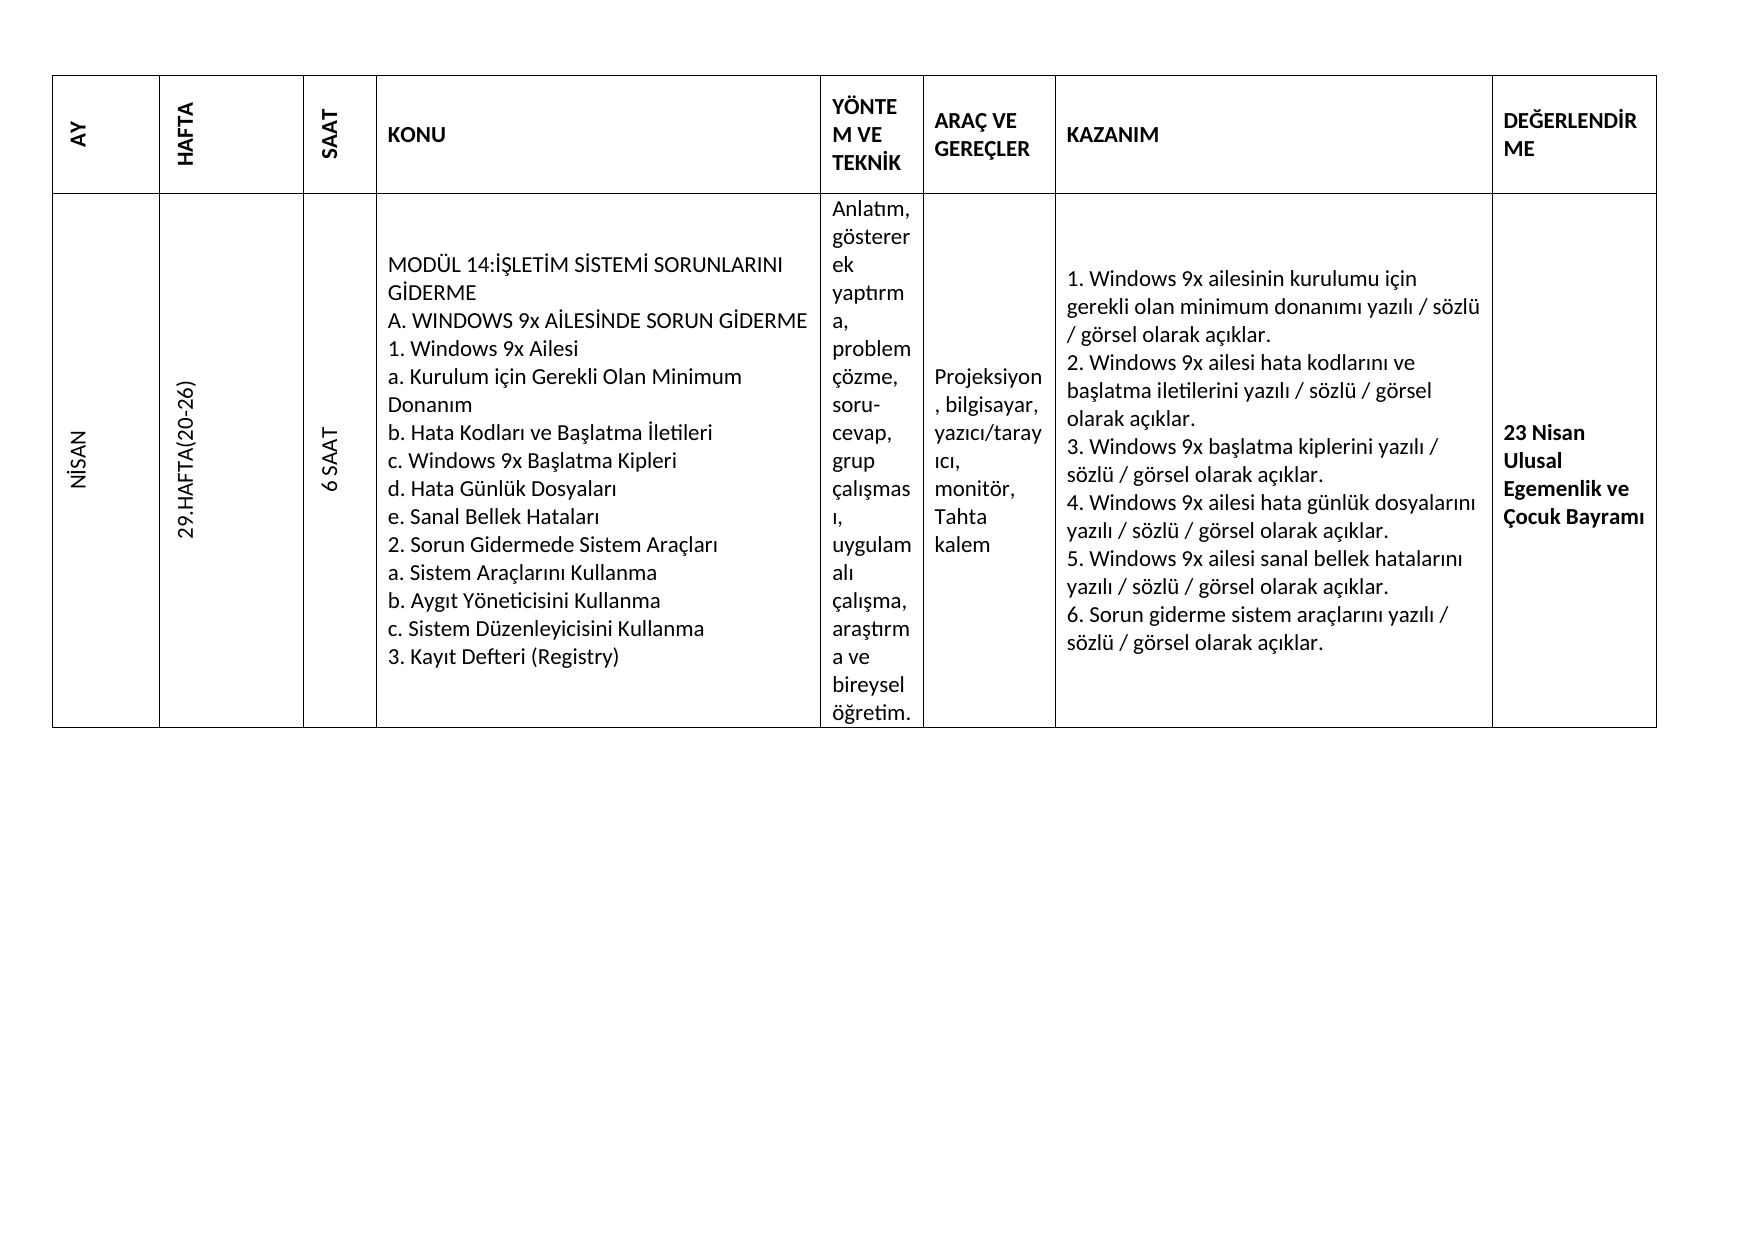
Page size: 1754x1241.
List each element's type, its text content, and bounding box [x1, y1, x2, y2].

table_cell 23 Nisan Ulusal Egemenlik ve Çocuk Bayramı [1493, 194, 1656, 727]
table_cell Anlatım, göstererek yaptırma, problem çözme, soru-cevap, grup çalışması, uygulamalı çalışma, araştırma ve bireysel öğretim. [821, 194, 923, 727]
table_cell Projeksiyon, bilgisayar, yazıcı/tarayıcı, monitör, Tahta kalem [924, 194, 1055, 727]
table_header ARAÇ VE GEREÇLER [924, 76, 1055, 193]
table_cell 6 SAAT [304, 194, 376, 727]
table_header AY [53, 76, 159, 193]
table_cell MODÜL 14:İŞLETİM SİSTEMİ SORUNLARINI GİDERME A. WINDOWS 9x AİLESİNDE SORUN GİDERME 1. Windows 9x Ailesi a. Kurulum için Gerekli Olan Minimum Donanım b. Hata Kodları ve Başlatma İletileri c. Windows 9x Başlatma Kipleri d. Hata Günlük Dosyaları e. Sanal Bellek Hataları 2. Sorun Gidermede Sistem Araçları a. Sistem Araçlarını Kullanma b. Aygıt Yöneticisini Kullanma c. Sistem Düzenleyicisini Kullanma 3. Kayıt Defteri (Registry) [377, 194, 820, 727]
table_header YÖNTEM VE TEKNİK [821, 76, 923, 193]
table_cell NİSAN [53, 194, 159, 727]
table_header DEĞERLENDİRME [1493, 76, 1656, 193]
table_header KAZANIM [1056, 76, 1492, 193]
table_cell 1. Windows 9x ailesinin kurulumu için gerekli olan minimum donanımı yazılı / sözlü / görsel olarak açıklar. 2. Windows 9x ailesi hata kodlarını ve başlatma iletilerini yazılı / sözlü / görsel olarak açıklar. 3. Windows 9x başlatma kiplerini yazılı / sözlü / görsel olarak açıklar. 4. Windows 9x ailesi hata günlük dosyalarını yazılı / sözlü / görsel olarak açıklar. 5. Windows 9x ailesi sanal bellek hatalarını yazılı / sözlü / görsel olarak açıklar. 6. Sorun giderme sistem araçlarını yazılı / sözlü / görsel olarak açıklar. [1056, 194, 1492, 727]
table_cell 29.HAFTA(20-26) [160, 194, 303, 727]
table_header KONU [377, 76, 820, 193]
table_header HAFTA [160, 76, 303, 193]
table_header SAAT [304, 76, 376, 193]
